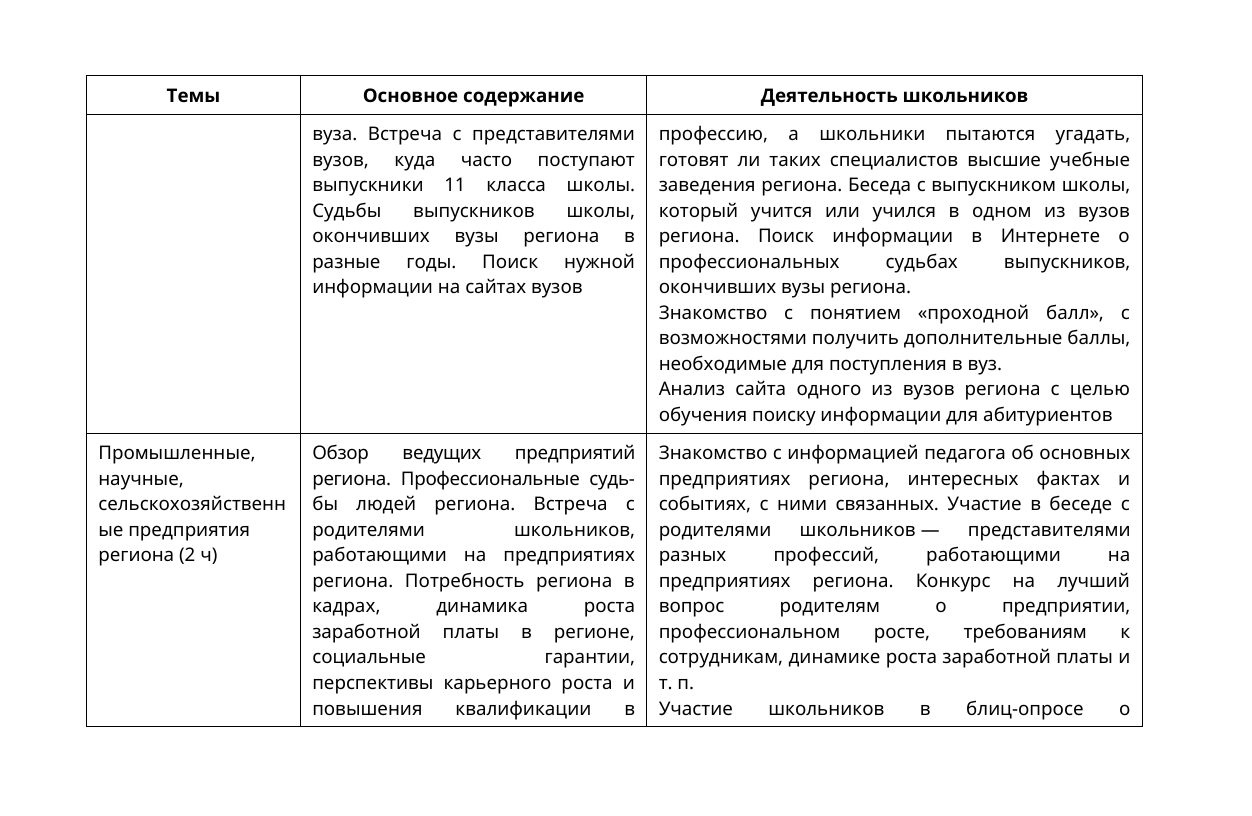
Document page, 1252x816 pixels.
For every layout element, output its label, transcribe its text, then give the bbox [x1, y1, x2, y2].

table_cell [301, 434, 646, 726]
table_header Деятельность школьников [647, 76, 1142, 113]
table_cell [647, 434, 1142, 726]
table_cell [87, 434, 300, 726]
table_header Основное содержание [301, 76, 646, 113]
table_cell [647, 115, 1142, 433]
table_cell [301, 115, 646, 433]
table_cell [87, 115, 300, 433]
table_header Темы [87, 76, 300, 113]
